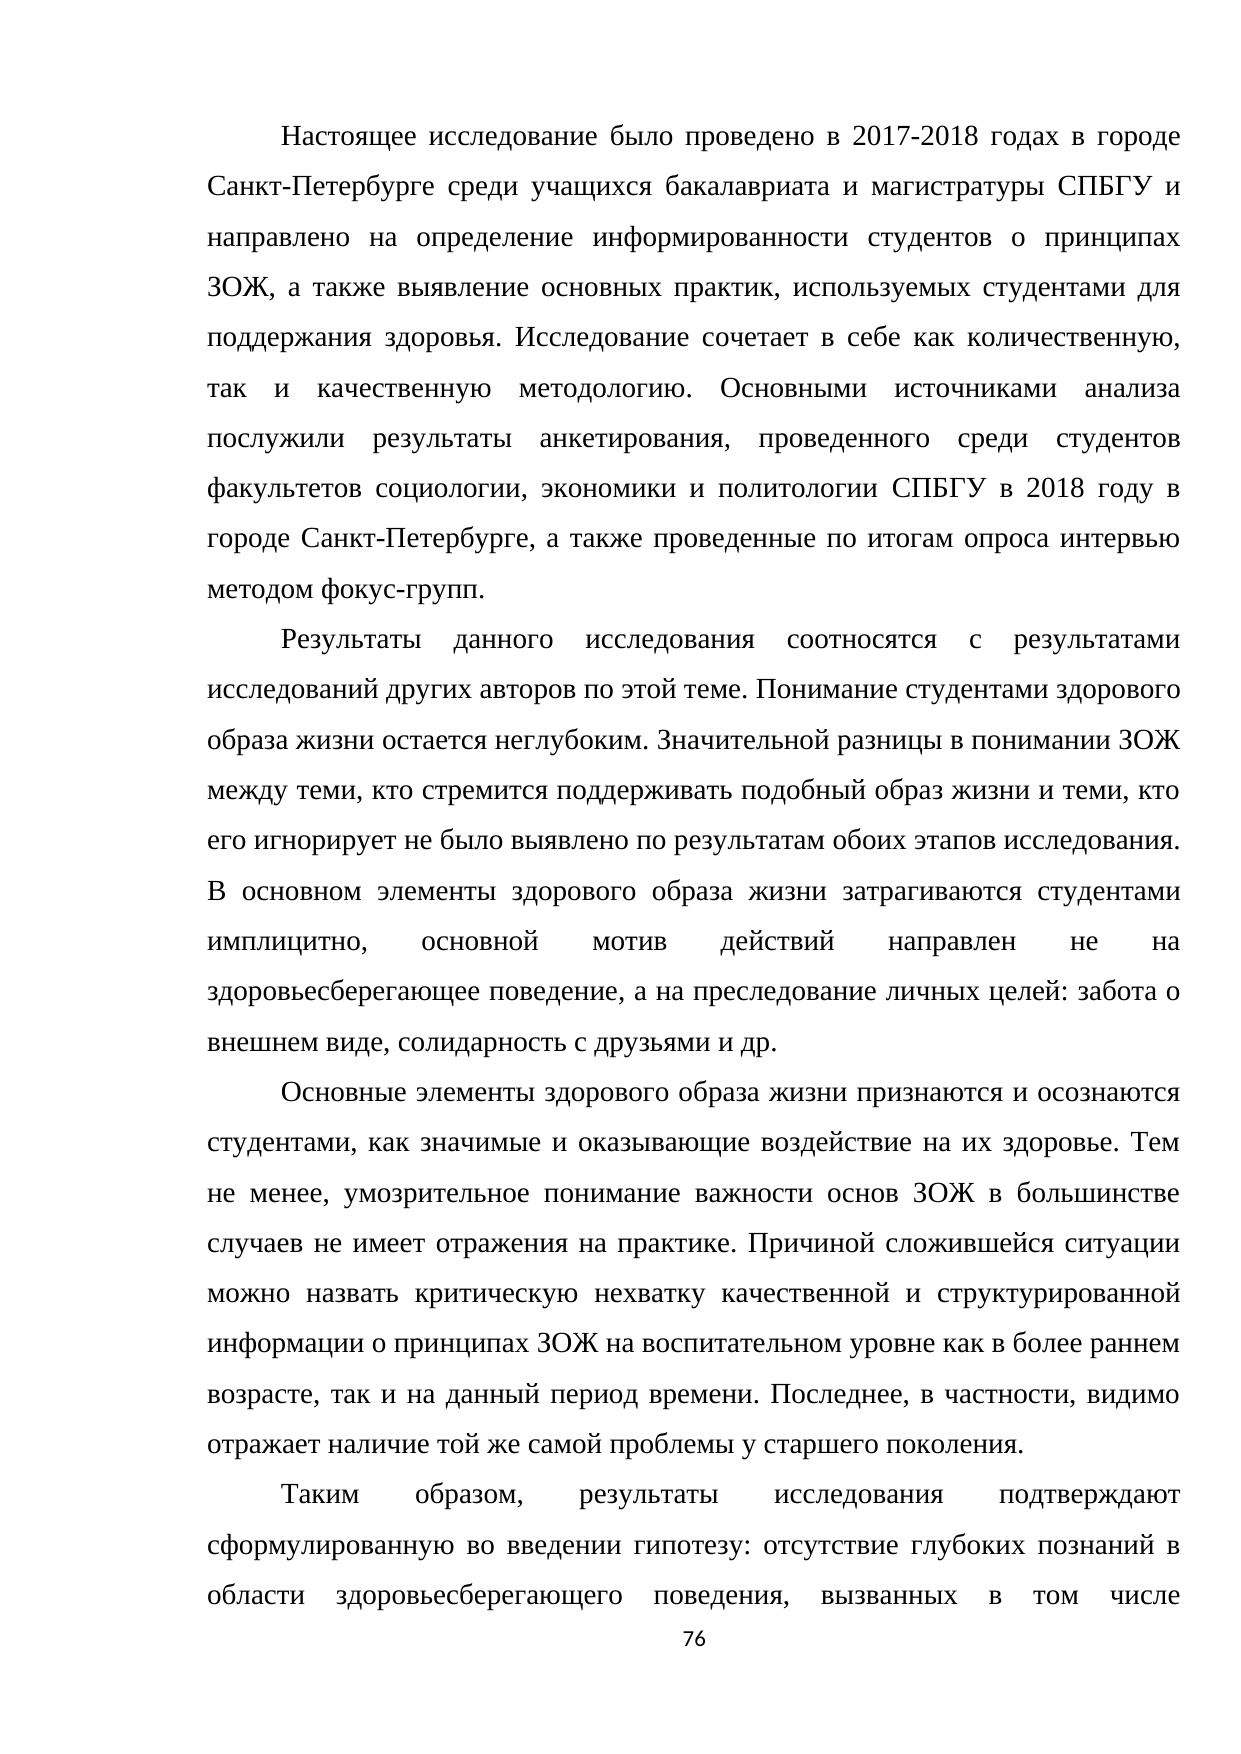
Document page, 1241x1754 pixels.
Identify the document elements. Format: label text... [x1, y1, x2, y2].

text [207, 1477, 1181, 1611]
text Настоящее исследование было проведено в 2017-2018 годах в городе Санкт-Петербурге среди учащихся бакалавриата и магистратуры СПБГУ и направлено на определение информированности студентов о принципах ЗОЖ, а также выявление основных практик, используемых студентами для поддержания здоровья. Исследование сочетает в себе как количественную, так и качественную методологию. Основными источниками анализа послужили результаты анкетирования, проведенного среди студентов факультетов социологии, экономики и политологии СПБГУ в 2018 году в городе Санкт-Петербурге, а также проведенные по итогам опроса интервью методом фокус-групп. [207, 118, 1181, 604]
text Результаты данного исследования соотносятся с результатами исследований других авторов по этой теме. Понимание студентами здорового образа жизни остается неглубоким. Значительной разницы в понимании ЗОЖ между теми, кто стремится поддерживать подобный образ жизни и теми, кто его игнорирует не было выявлено по результатам обоих этапов исследования. В основном элементы здорового образа жизни затрагиваются студентами имплицитно, основной мотив действий направлен не на здоровьесберегающее поведение, а на преследование личных целей: забота о внешнем виде, солидарность с друзьями и др. [207, 621, 1181, 1057]
text Основные элементы здорового образа жизни признаются и осознаются студентами, как значимые и оказывающие воздействие на их здоровье. Тем не менее, умозрительное понимание важности основ ЗОЖ в большинстве случаев не имеет отражения на практике. Причиной сложившейся ситуации можно назвать критическую нехватку качественной и структурированной информации о принципах ЗОЖ на воспитательном уровне как в более раннем возрасте, так и на данный период времени. Последнее, в частности, видимо отражает наличие той же самой проблемы у старшего поколения. [207, 1074, 1181, 1460]
